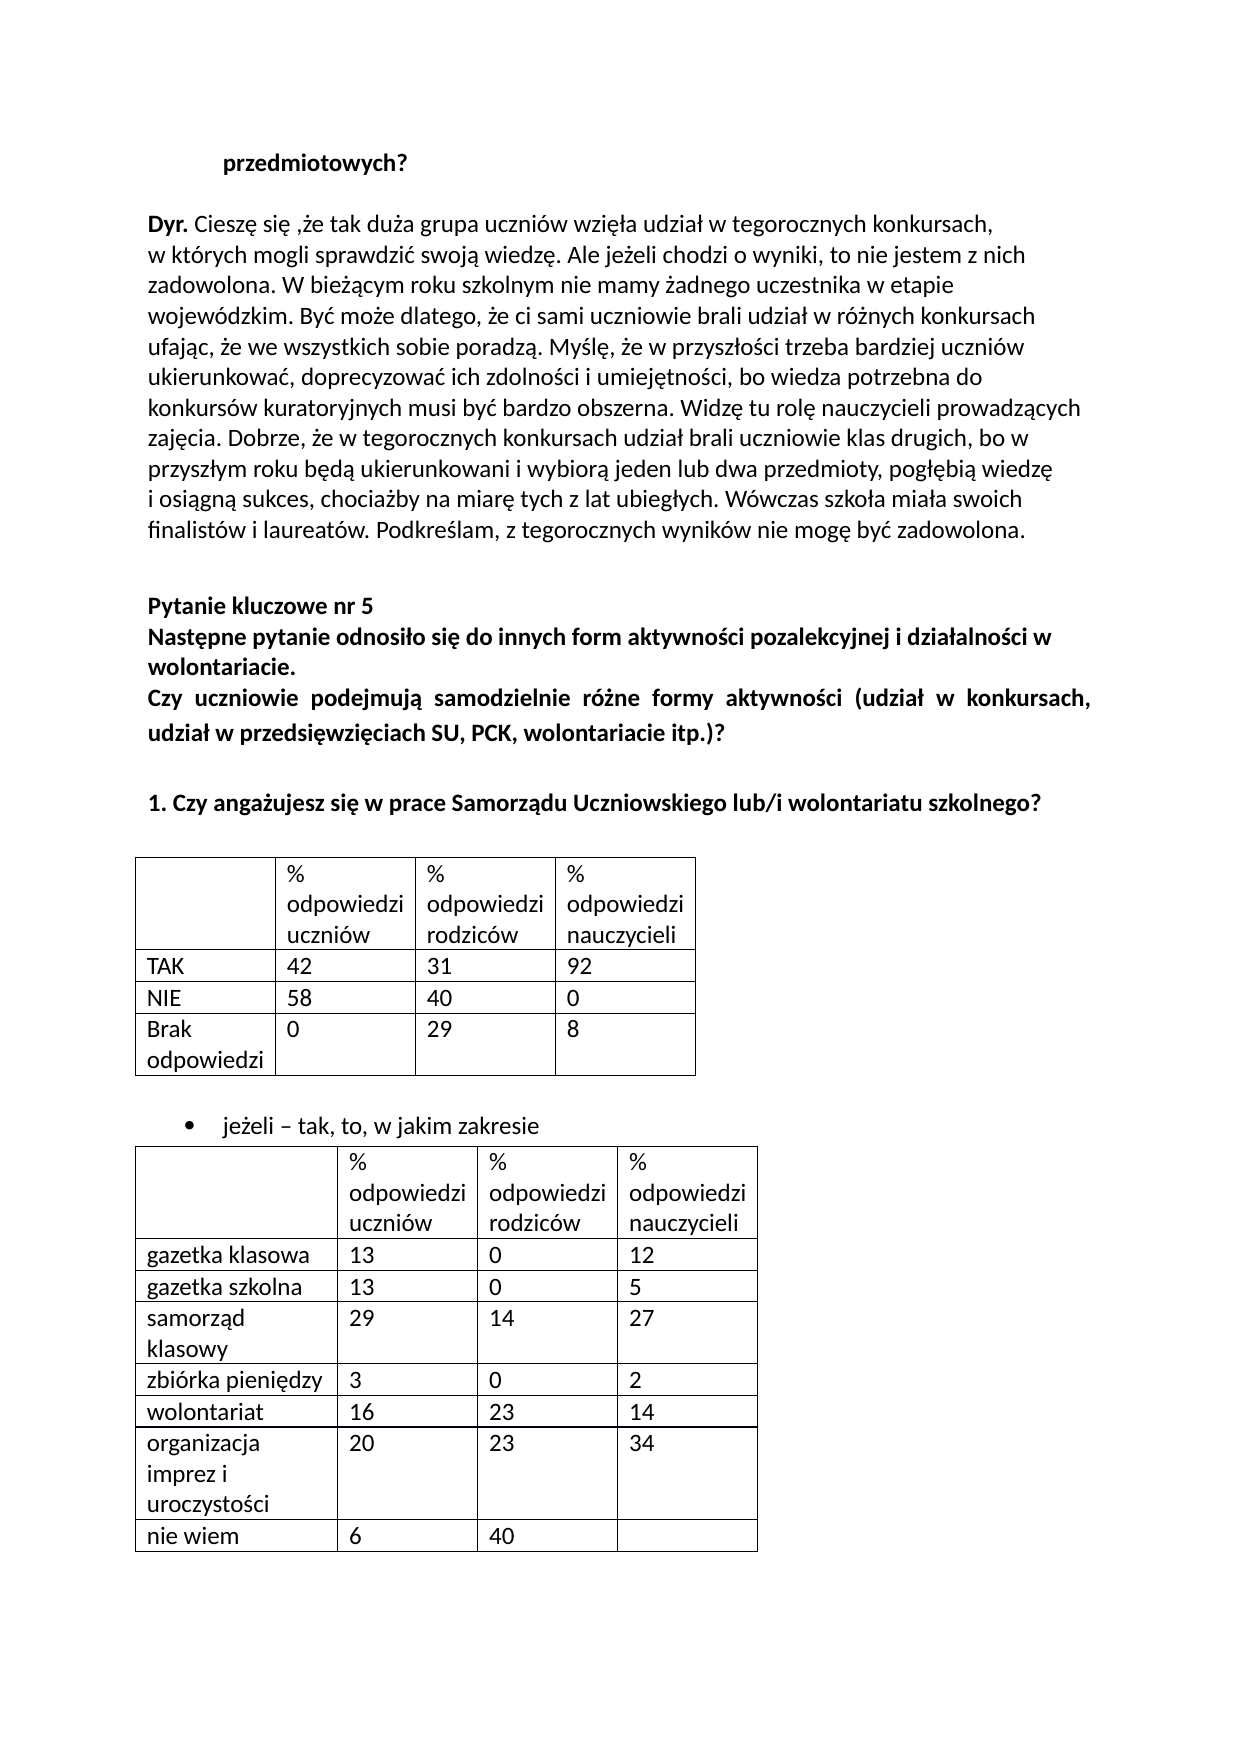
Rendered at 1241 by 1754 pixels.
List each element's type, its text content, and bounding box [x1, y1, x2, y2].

text w których mogli sprawdzić swoją wiedzę. Ale jeżeli chodzi o wyniki, to nie jestem z nich zadowolona. W bieżącym roku szkolnym nie mamy żadnego uczestnika w etapie wojewódzkim. Być może dlatego, że ci sami uczniowie brali udział w różnych konkursach ufając, że we wszystkich sobie poradzą. Myślę, że w przyszłości trzeba bardziej uczniów ukierunkować, doprecyzować ich zdolności i umiejętności, bo wiedza potrzebna do konkursów kuratoryjnych musi być bardzo obszerna. Widzę tu rolę nauczycieli prowadzących zajęcia. Dobrze, że w tegorocznych konkursach udział brali uczniowie klas drugich, bo w przyszłym roku będą ukierunkowani i wybiorą jeden lub dwa przedmioty, pogłębią wiedzę [148, 239, 1093, 483]
table_cell 20 [338, 1428, 477, 1519]
table_cell 23 [478, 1396, 617, 1426]
text Następne pytanie odnosiło się do innych form aktywności pozalekcyjnej i działalności w wolontariacie. [148, 621, 1093, 682]
table_header % odpowiedzi rodziców [478, 1147, 617, 1238]
table_cell 27 [618, 1302, 757, 1363]
table_cell 13 [338, 1239, 477, 1270]
table_cell 12 [618, 1239, 757, 1270]
table_header [136, 1147, 337, 1238]
text Pytanie kluczowe nr 5 [148, 590, 1093, 621]
table_cell 58 [276, 982, 415, 1012]
table_header [136, 858, 275, 949]
table_cell TAK [136, 950, 275, 981]
table_cell 14 [478, 1302, 617, 1363]
table_cell 31 [416, 950, 555, 981]
table_cell [618, 1520, 757, 1551]
table_cell 8 [556, 1014, 695, 1074]
table_cell 5 [618, 1271, 757, 1301]
table_cell 0 [478, 1239, 617, 1270]
table_cell 0 [478, 1364, 617, 1395]
table_cell gazetka szkolna [136, 1271, 337, 1301]
table_cell 40 [416, 982, 555, 1012]
table_header % odpowiedzi nauczycieli [618, 1147, 757, 1238]
table_cell 0 [276, 1014, 415, 1074]
text Dyr. Cieszę się ,że tak duża grupa uczniów wzięła udział w tegorocznych konkursach, [148, 209, 1093, 239]
table_cell 29 [338, 1302, 477, 1363]
table_cell 13 [338, 1271, 477, 1301]
table_cell gazetka klasowa [136, 1239, 337, 1270]
text i osiągną sukces, chociażby na miarę tych z lat ubiegłych. Wówczas szkoła miała swoich finalistów i laureatów. Podkreślam, z tegorocznych wyników nie mogę być zadowolona. [148, 483, 1093, 544]
table_cell nie wiem [136, 1520, 337, 1551]
table_cell Brak odpowiedzi [136, 1014, 275, 1074]
table_cell 34 [618, 1428, 757, 1519]
table_cell 92 [556, 950, 695, 981]
table_cell NIE [136, 982, 275, 1012]
text 1. Czy angażujesz się w prace Samorządu Uczniowskiego lub/i wolontariatu szkolnego? [148, 787, 1093, 817]
table_header % odpowiedzi nauczycieli [556, 858, 695, 949]
table_header % odpowiedzi uczniów [338, 1147, 477, 1238]
table_cell organizacja imprez i uroczystości [136, 1428, 337, 1519]
table_cell 0 [556, 982, 695, 1012]
table_cell 14 [618, 1396, 757, 1426]
table_cell 42 [276, 950, 415, 981]
table_cell 0 [478, 1271, 617, 1301]
table_header % odpowiedzi rodziców [416, 858, 555, 949]
table_header % odpowiedzi uczniów [276, 858, 415, 949]
list jeżeli – tak, to, w jakim zakresie [185, 1111, 1093, 1141]
table_cell 3 [338, 1364, 477, 1395]
text Czy uczniowie podejmują samodzielnie różne formy aktywności (udział w konkursach, udział w przedsięwzięciach SU, PCK, wolontariacie itp.)? [148, 682, 1093, 747]
table_cell 40 [478, 1520, 617, 1551]
table_cell 6 [338, 1520, 477, 1551]
table_cell wolontariat [136, 1396, 337, 1426]
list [185, 148, 1093, 178]
table_cell 23 [478, 1428, 617, 1519]
table_cell zbiórka pieniędzy [136, 1364, 337, 1395]
table_cell 2 [618, 1364, 757, 1395]
table_cell 16 [338, 1396, 477, 1426]
table_cell samorząd klasowy [136, 1302, 337, 1363]
table_cell 29 [416, 1014, 555, 1074]
